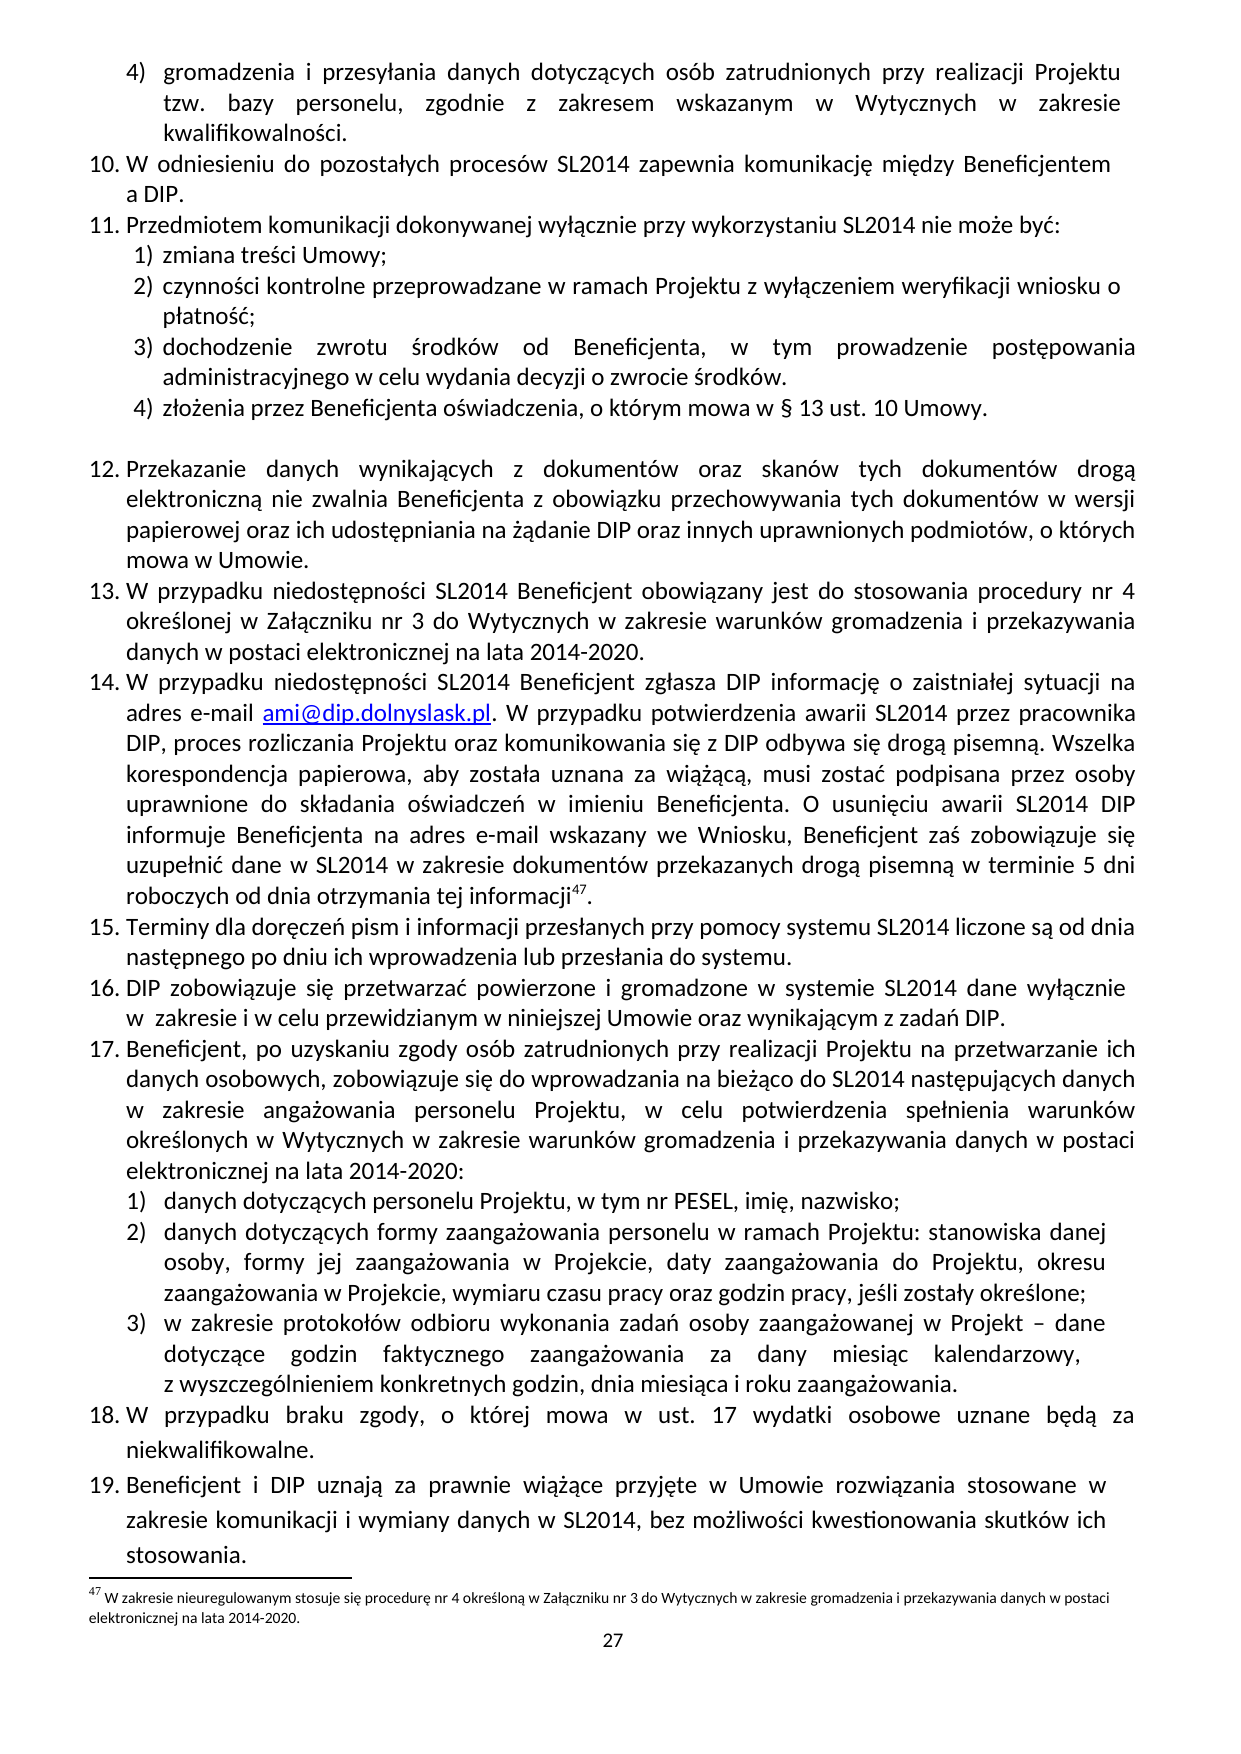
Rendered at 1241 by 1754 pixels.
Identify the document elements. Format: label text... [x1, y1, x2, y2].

list gromadzenia i przesyłania danych dotyczących osób zatrudnionych przy realizacji Projektu tzw. bazy personelu, zgodnie z zakresem wskazanym w Wytycznych w zakresie kwalifikowalności. [126, 56, 1122, 148]
list DIP zobowiązuje się przetwarzać powierzone i gromadzone w systemie SL2014 dane wyłącznie w zakresie i w celu przewidzianym w niniejszej Umowie oraz wynikającym z zadań DIP. [89, 972, 1137, 1033]
list dochodzenie zwrotu środków od Beneficjenta, w tym prowadzenie postępowania administracyjnego w celu wydania decyzji o zwrocie środków. [133, 331, 1137, 392]
list Przekazanie danych wynikających z dokumentów oraz skanów tych dokumentów drogą elektroniczną nie zwalnia Beneficjenta z obowiązku przechowywania tych dokumentów w wersji papierowej oraz ich udostępniania na żądanie DIP oraz innych uprawnionych podmiotów, o których mowa w Umowie. [89, 453, 1137, 575]
list W przypadku niedostępności SL2014 Beneficjent zgłasza DIP informację o zaistniałej sytuacji na adres e-mail ami@dip.dolnyslask.pl. W przypadku potwierdzenia awarii SL2014 przez pracownika DIP, proces rozliczania Projektu oraz komunikowania się z DIP odbywa się drogą pisemną. Wszelka korespondencja papierowa, aby została uznana za wiążącą, musi zostać podpisana przez osoby uprawnione do składania oświadczeń w imieniu Beneficjenta. O usunięciu awarii SL2014 DIP informuje Beneficjenta na adres e-mail wskazany we Wniosku, Beneficjent zaś zobowiązuje się uzupełnić dane w SL2014 w zakresie dokumentów przekazanych drogą pisemną w terminie 5 dni roboczych od dnia otrzymania tej informacji. [89, 667, 1137, 911]
list Beneficjent, po uzyskaniu zgody osób zatrudnionych przy realizacji Projektu na przetwarzanie ich danych osobowych, zobowiązuje się do wprowadzania na bieżąco do SL2014 następujących danych w zakresie angażowania personelu Projektu, w celu potwierdzenia spełnienia warunków określonych w Wytycznych w zakresie warunków gromadzenia i przekazywania danych w postaci elektronicznej na lata 2014-2020: [89, 1033, 1137, 1185]
list Przedmiotem komunikacji dokonywanej wyłącznie przy wykorzystaniu SL2014 nie może być: [89, 209, 1122, 239]
list złożenia przez Beneficjenta oświadczenia, o którym mowa w § 13 ust. 10 Umowy. [133, 392, 1137, 422]
list W odniesieniu do pozostałych procesów SL2014 zapewnia komunikację między Beneficjentem a DIP. [89, 148, 1122, 209]
list W przypadku braku zgody, o której mowa w ust. 17 wydatki osobowe uznane będą za niekwalifikowalne. [89, 1399, 1137, 1464]
list Terminy dla doręczeń pism i informacji przesłanych przy pomocy systemu SL2014 liczone są od dnia następnego po dniu ich wprowadzenia lub przesłania do systemu. [89, 911, 1137, 972]
list czynności kontrolne przeprowadzane w ramach Projektu z wyłączeniem weryfikacji wniosku o płatność; [133, 270, 1122, 331]
list W przypadku niedostępności SL2014 Beneficjent obowiązany jest do stosowania procedury nr 4 określonej w Załączniku nr 3 do Wytycznych w zakresie warunków gromadzenia i przekazywania danych w postaci elektronicznej na lata 2014-2020. [89, 575, 1137, 667]
list Beneficjent i DIP uznają za prawnie wiążące przyjęte w Umowie rozwiązania stosowane w zakresie komunikacji i wymiany danych w SL2014, bez możliwości kwestionowania skutków ich stosowania. [89, 1469, 1107, 1569]
list danych dotyczących personelu Projektu, w tym nr PESEL, imię, nazwisko; [126, 1185, 1107, 1216]
list danych dotyczących formy zaangażowania personelu w ramach Projektu: stanowiska danej osoby, formy jej zaangażowania w Projekcie, daty zaangażowania do Projektu, okresu zaangażowania w Projekcie, wymiaru czasu pracy oraz godzin pracy, jeśli zostały określone; [126, 1216, 1107, 1307]
list zmiana treści Umowy; [133, 239, 1122, 270]
list w zakresie protokołów odbioru wykonania zadań osoby zaangażowanej w Projekt – dane dotyczące godzin faktycznego zaangażowania za dany miesiąc kalendarzowy, z wyszczególnieniem konkretnych godzin, dnia miesiąca i roku zaangażowania. [126, 1307, 1107, 1399]
